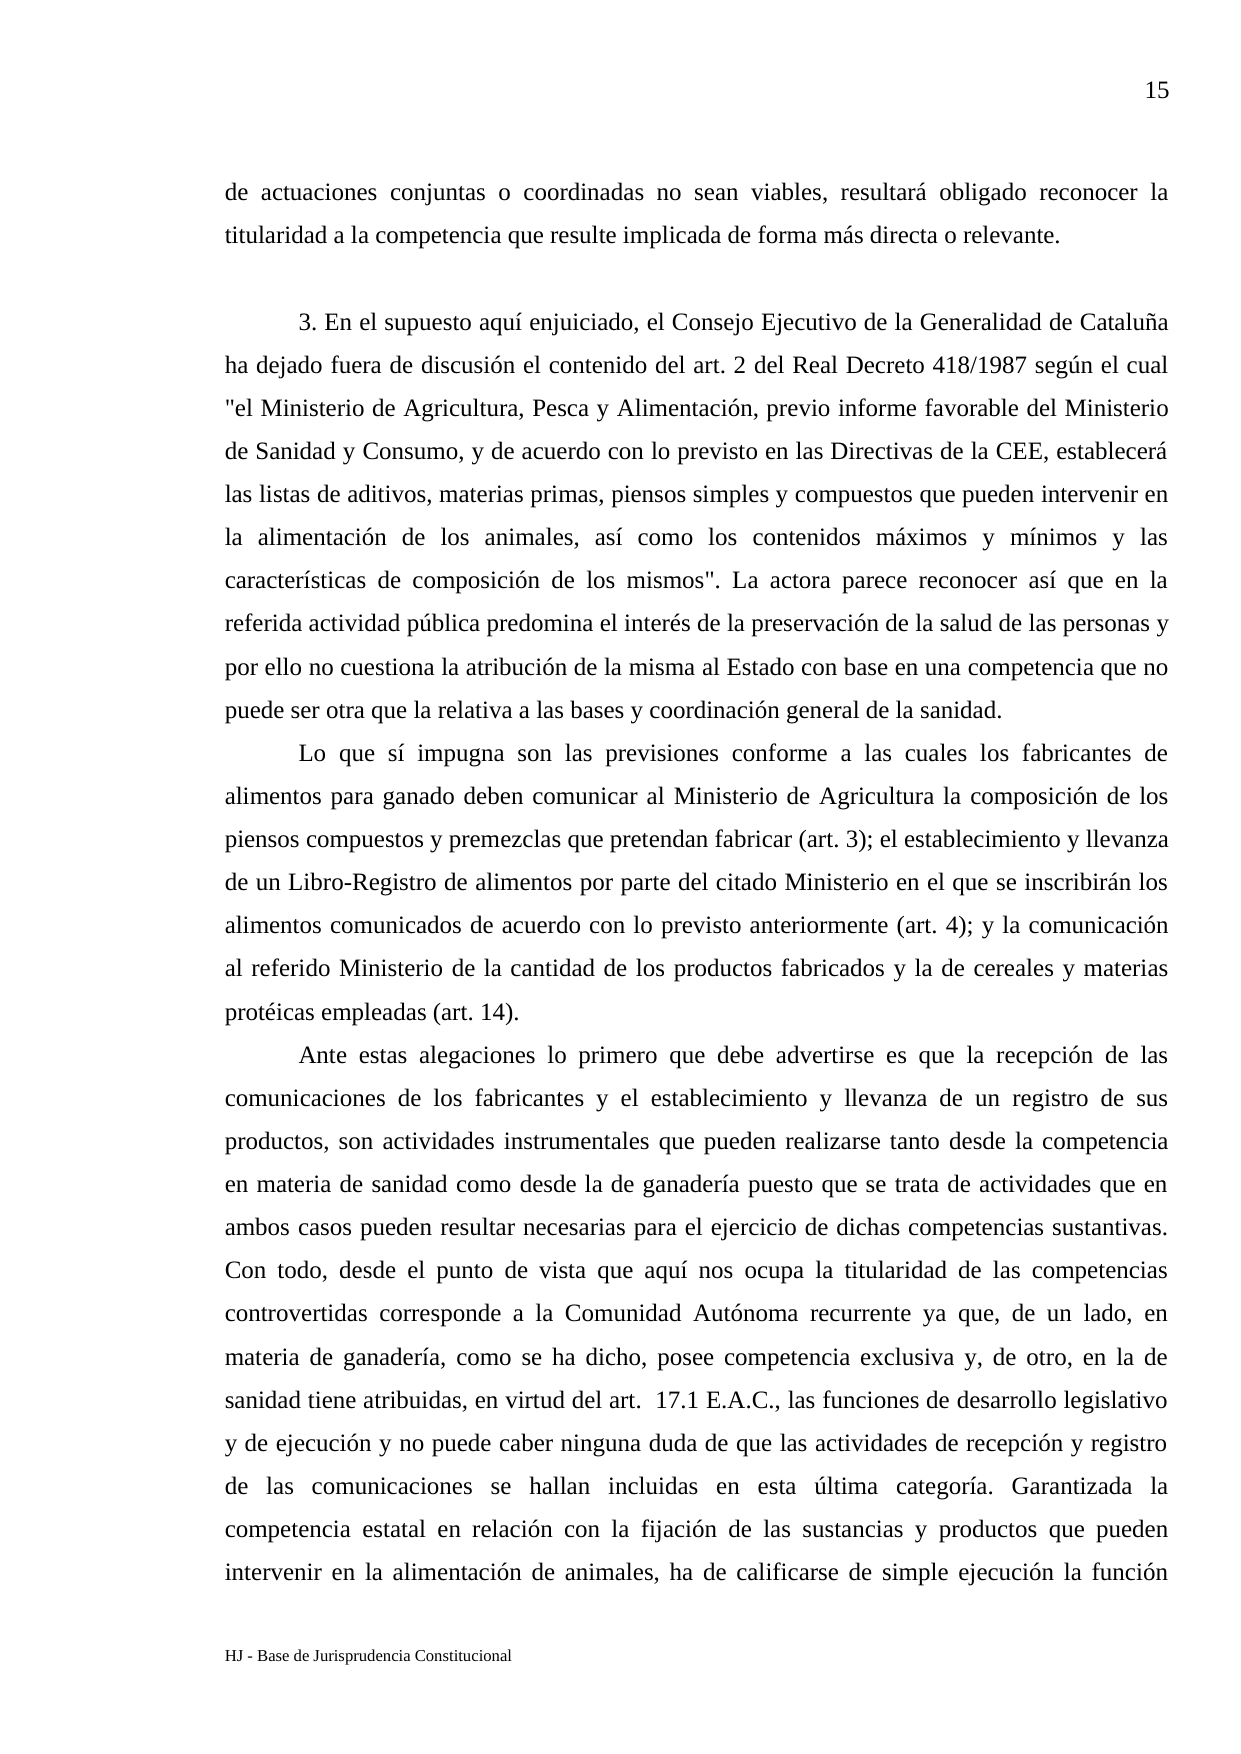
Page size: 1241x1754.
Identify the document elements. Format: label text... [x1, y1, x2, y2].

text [224, 1040, 1169, 1586]
text Lo que sí impugna son las previsiones conforme a las cuales los fabricantes de alimentos para ganado deben comunicar al Ministerio de Agricultura la composición de los piensos compuestos y premezclas que pretendan fabricar (art. 3); el establecimiento y llevanza de un Libro-Registro de alimentos por parte del citado Ministerio en el que se inscribirán los alimentos comunicados de acuerdo con lo previsto anteriormente (art. 4); y la comunicación al referido Ministerio de la cantidad de los productos fabricados y la de cereales y materias protéicas empleadas (art. 14). [224, 738, 1169, 1025]
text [224, 177, 1169, 249]
text 3. En el supuesto aquí enjuiciado, el Consejo Ejecutivo de la Generalidad de Cataluña ha dejado fuera de discusión el contenido del art. 2 del Real Decreto 418/1987 según el cual "el Ministerio de Agricultura, Pesca y Alimentación, previo informe favorable del Ministerio de Sanidad y Consumo, y de acuerdo con lo previsto en las Directivas de la CEE, establecerá las listas de aditivos, materias primas, piensos simples y compuestos que pueden intervenir en la alimentación de los animales, así como los contenidos máximos y mínimos y las características de composición de los mismos". La actora parece reconocer así que en la referida actividad pública predomina el interés de la preservación de la salud de las personas y por ello no cuestiona la atribución de la misma al Estado con base en una competencia que no puede ser otra que la relativa a las bases y coordinación general de la sanidad. [224, 307, 1169, 723]
